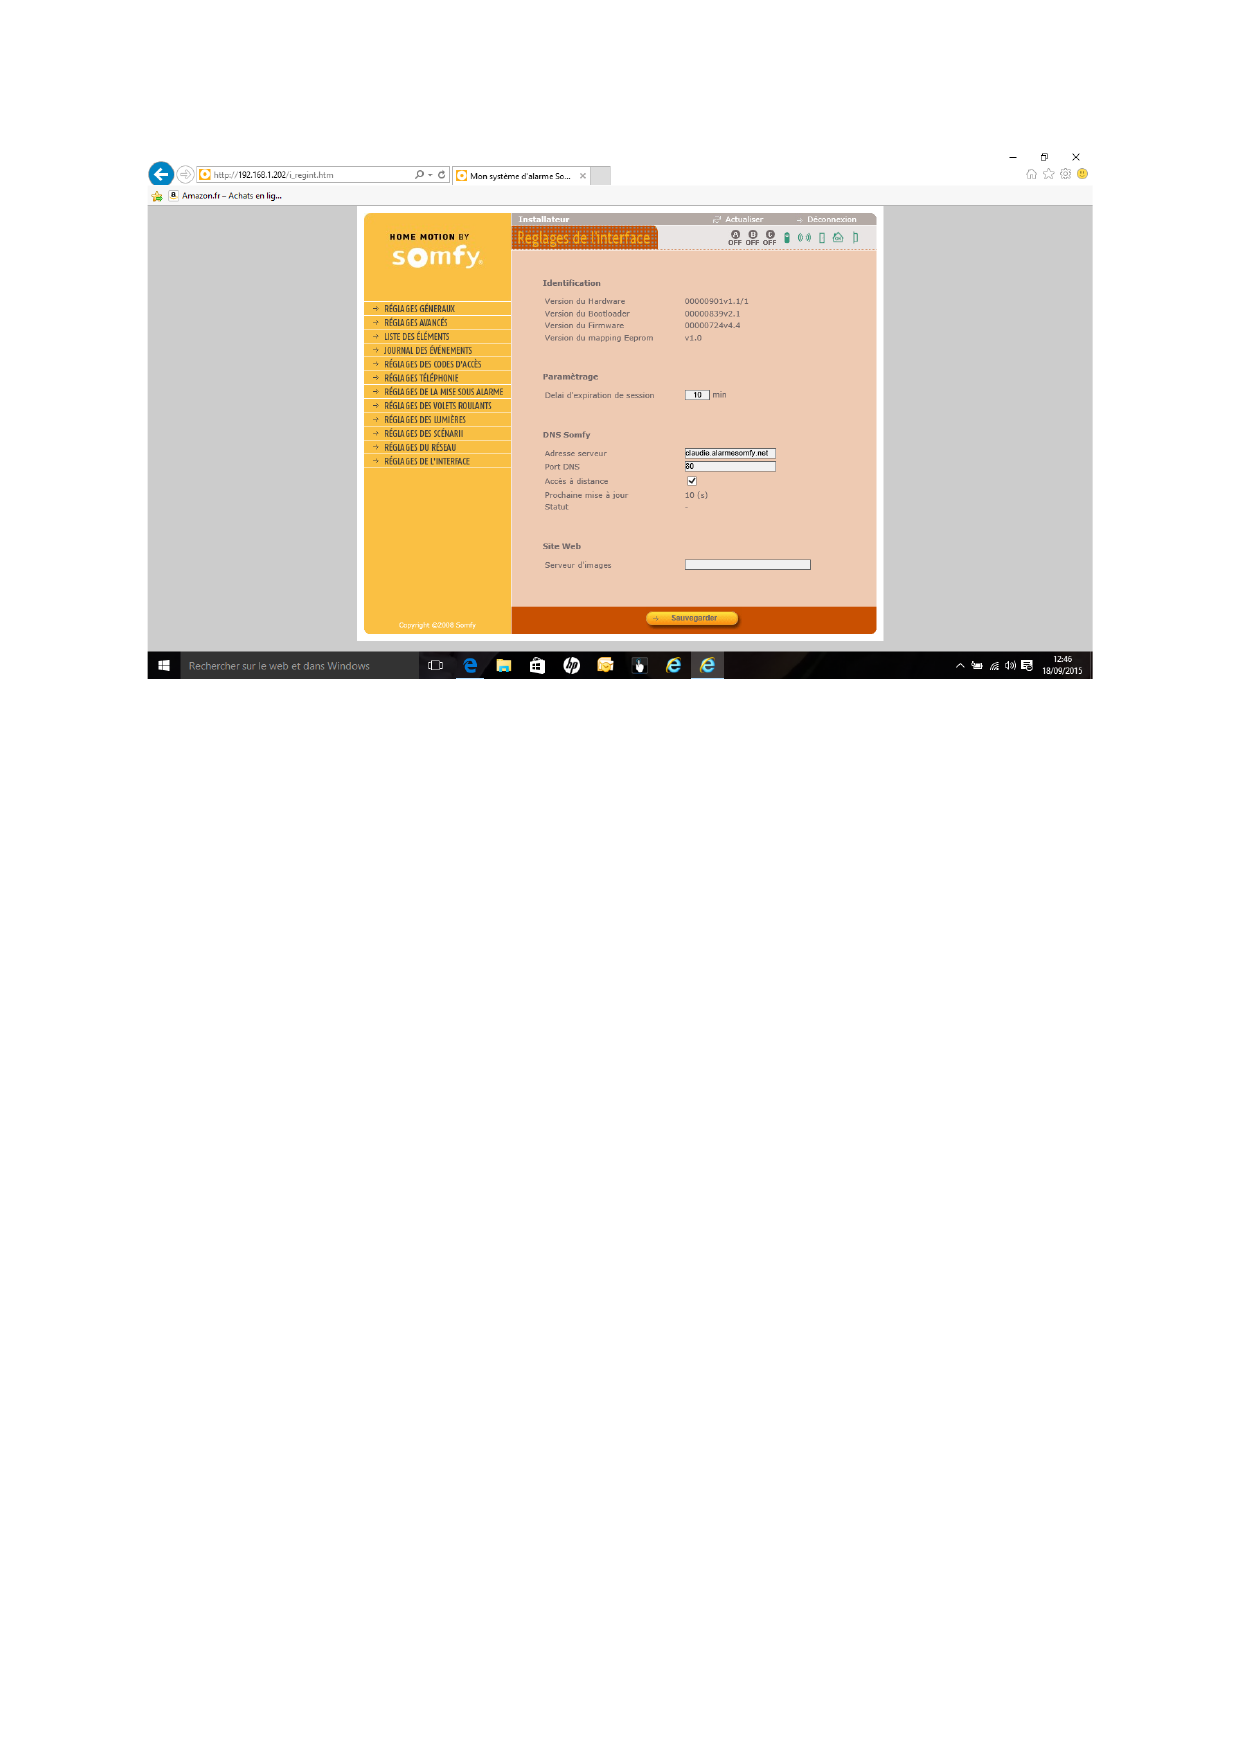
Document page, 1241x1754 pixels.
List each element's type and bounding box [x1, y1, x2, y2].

picture [147, 147, 1093, 679]
